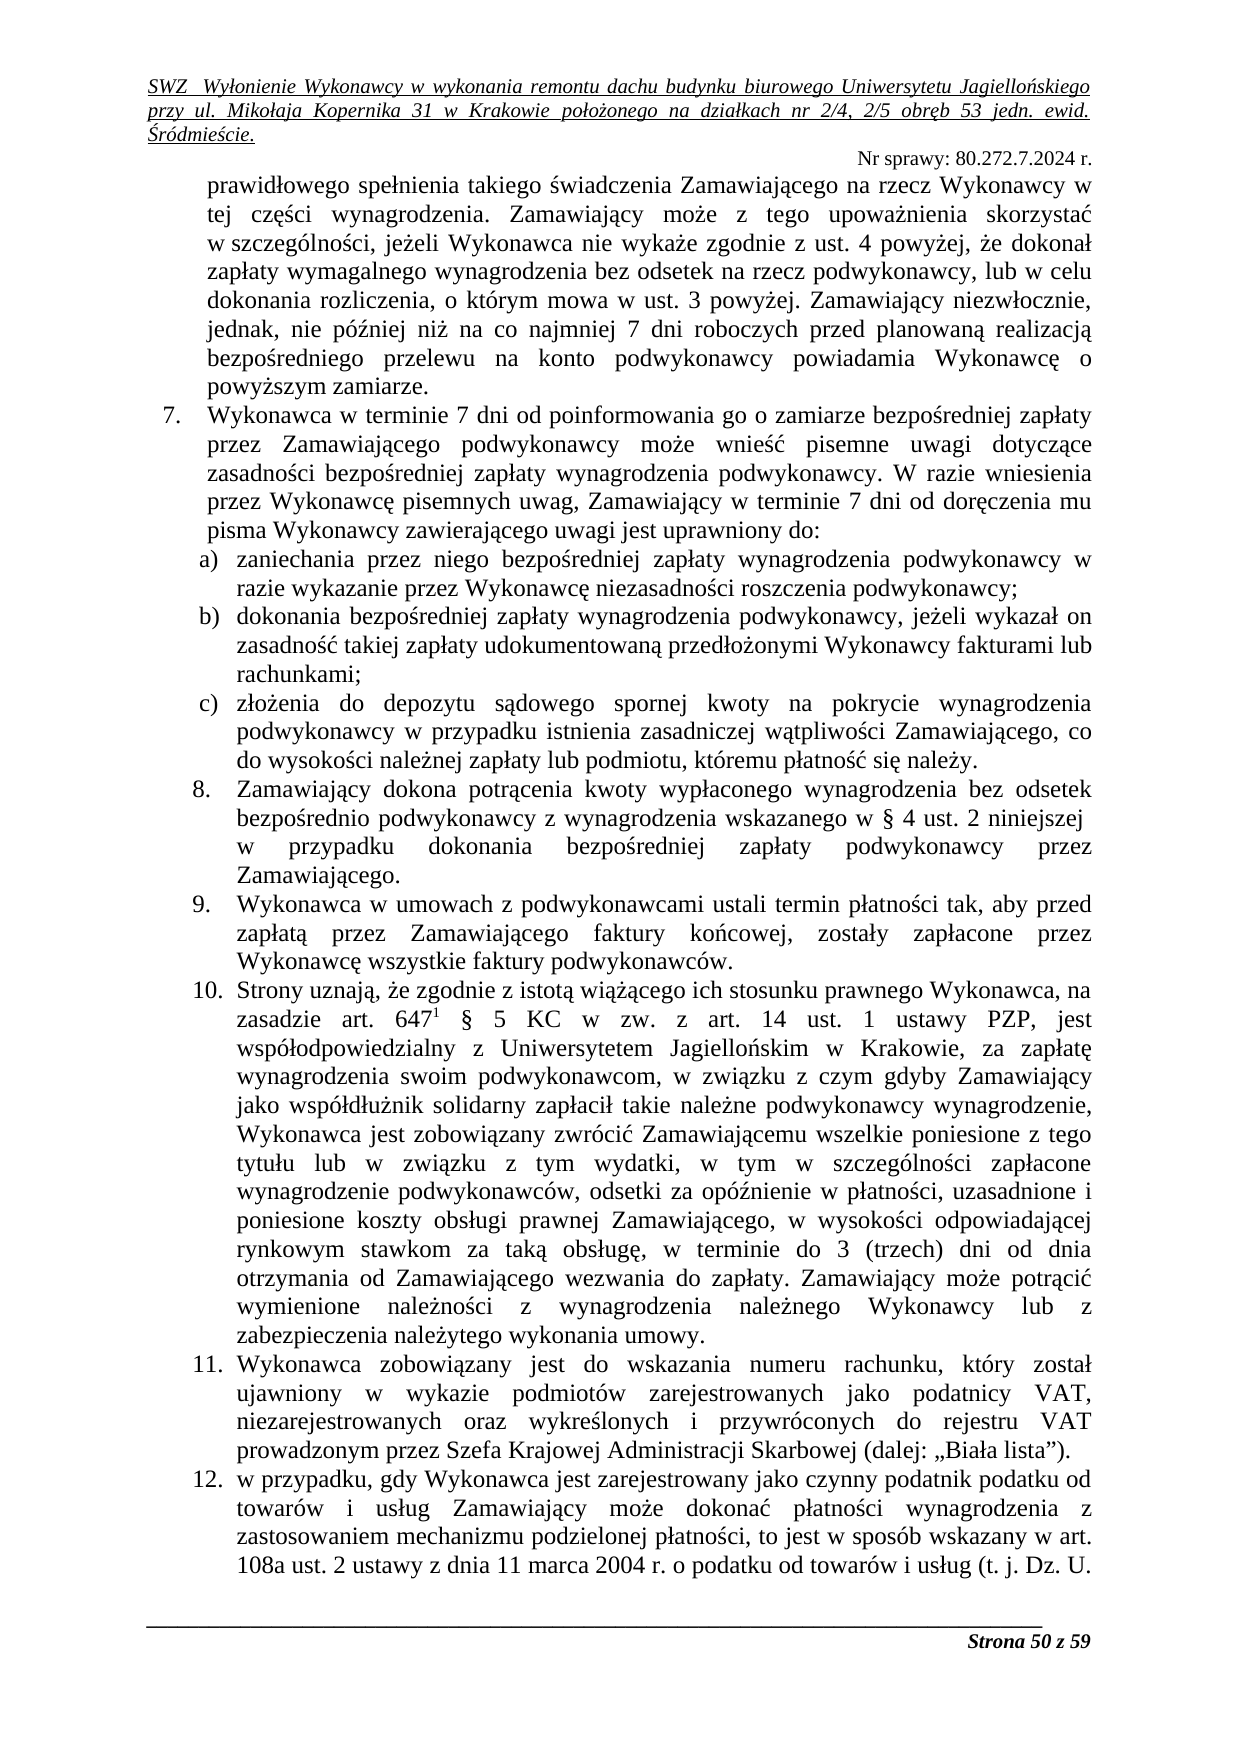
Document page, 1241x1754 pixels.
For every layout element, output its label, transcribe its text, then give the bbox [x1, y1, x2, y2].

list Wykonawca w umowach z podwykonawcami ustali termin płatności tak, aby przed zapłatą przez Zamawiającego faktury końcowej, zostały zapłacone przez Wykonawcę wszystkie faktury podwykonawców. [192, 889, 1092, 975]
list Wykonawca zobowiązany jest do wskazania numeru rachunku, który został ujawniony w wykazie podmiotów zarejestrowanych jako podatnicy VAT, niezarejestrowanych oraz wykreślonych i przywróconych do rejestru VAT prowadzonym przez Szefa Krajowej Administracji Skarbowej (dalej: „Biała lista”). [192, 1349, 1092, 1464]
list dokonania bezpośredniej zapłaty wynagrodzenia podwykonawcy, jeżeli wykazał on zasadność takiej zapłaty udokumentowaną przedłożonymi Wykonawcy fakturami lub rachunkami; [199, 601, 1092, 688]
list zaniechania przez niego bezpośredniej zapłaty wynagrodzenia podwykonawcy w razie wykazanie przez Wykonawcę niezasadności roszczenia podwykonawcy; [199, 544, 1092, 601]
list złożenia do depozytu sądowego spornej kwoty na pokrycie wynagrodzenia podwykonawcy w przypadku istnienia zasadniczej wątpliwości Zamawiającego, co do wysokości należnej zapłaty lub podmiotu, któremu płatność się należy. [199, 688, 1092, 774]
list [192, 1464, 1092, 1579]
list Strony uznają, że zgodnie z istotą wiążącego ich stosunku prawnego Wykonawca, na zasadzie art. 6471 § 5 KC w zw. z art. 14 ust. 1 ustawy PZP, jest współodpowiedzialny z Uniwersytetem Jagiellońskim w Krakowie, za zapłatę wynagrodzenia swoim podwykonawcom, w związku z czym gdyby Zamawiający jako współdłużnik solidarny zapłacił takie należne podwykonawcy wynagrodzenie, Wykonawca jest zobowiązany zwrócić Zamawiającemu wszelkie poniesione z tego tytułu lub w związku z tym wydatki, w tym w szczególności zapłacone wynagrodzenie podwykonawców, odsetki za opóźnienie w płatności, uzasadnione i poniesione koszty obsługi prawnej Zamawiającego, w wysokości odpowiadającej rynkowym stawkom za taką obsługę, w terminie do 3 (trzech) dni od dnia otrzymania od Zamawiającego wezwania do zapłaty. Zamawiający może potrącić wymienione należności z wynagrodzenia należnego Wykonawcy lub z zabezpieczenia należytego wykonania umowy. [192, 975, 1092, 1349]
list Wykonawca w terminie 7 dni od poinformowania go o zamiarze bezpośredniej zapłaty przez Zamawiającego podwykonawcy może wnieść pisemne uwagi dotyczące zasadności bezpośredniej zapłaty wynagrodzenia podwykonawcy. W razie wniesienia przez Wykonawcę pisemnych uwag, Zamawiający w terminie 7 dni od doręczenia mu pisma Wykonawcy zawierającego uwagi jest uprawniony do: [162, 400, 1092, 544]
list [162, 170, 1092, 400]
list Zamawiający dokona potrącenia kwoty wypłaconego wynagrodzenia bez odsetek bezpośrednio podwykonawcy z wynagrodzenia wskazanego w § 4 ust. 2 niniejszej w przypadku dokonania bezpośredniej zapłaty podwykonawcy przez Zamawiającego. [192, 774, 1092, 889]
